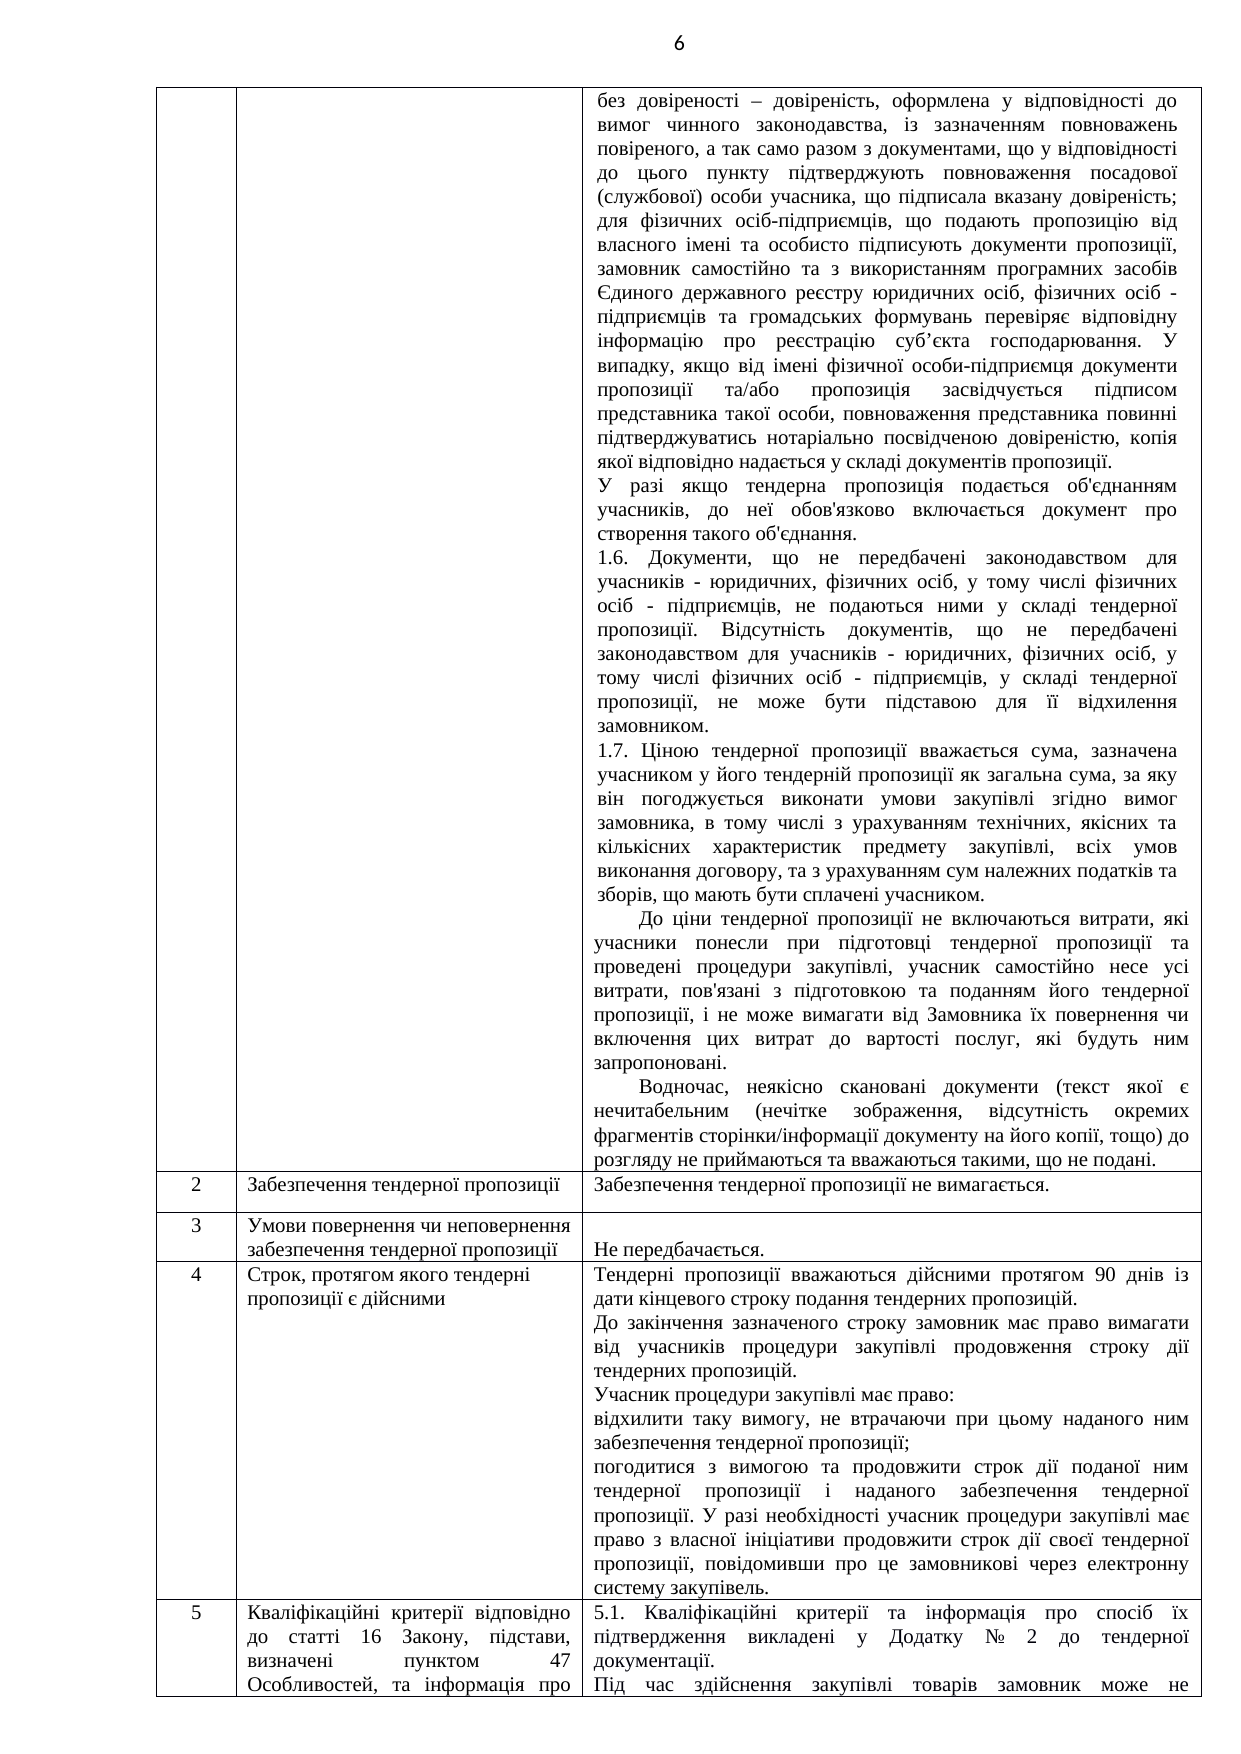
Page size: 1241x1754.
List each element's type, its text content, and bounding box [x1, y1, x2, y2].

table_cell Умови повернення чи неповернення забезпечення тендерної пропозиції [237, 1213, 582, 1261]
table_cell Тендерні пропозиції вважаються дійсними протягом 90 днів із дати кінцевого строку подання тендерних пропозицій. До закінчення зазначеного строку замовник має право вимагати від учасників процедури закупівлі продовження строку дії тендерних пропозицій. Учасник процедури закупівлі має право: відхилити таку вимогу, не втрачаючи при цьому наданого ним забезпечення тендерної пропозиції; погодитися з вимогою та продовжити строк дії поданої ним тендерної пропозиції і наданого забезпечення тендерної пропозиції. У разі необхідності учасник процедури закупівлі має право з власної ініціативи продовжити строк дії своєї тендерної пропозиції, повідомивши про це замовникові через електронну систему закупівель. [583, 1262, 1201, 1599]
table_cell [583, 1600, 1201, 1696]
table_cell 4 [157, 1262, 236, 1599]
table_cell Забезпечення тендерної пропозиції [237, 1172, 582, 1212]
table_cell 2 [157, 1172, 236, 1212]
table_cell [237, 88, 582, 1171]
table_cell 3 [157, 1213, 236, 1261]
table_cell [583, 88, 1201, 1171]
table_cell 1 [157, 88, 236, 1171]
table_cell Строк, протягом якого тендерні пропозиції є дійсними [237, 1262, 582, 1599]
table_cell Забезпечення тендерної пропозиції не вимагається. [583, 1172, 1201, 1212]
table_cell 5 [157, 1600, 236, 1696]
table_cell Не передбачається. [583, 1213, 1201, 1261]
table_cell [237, 1600, 582, 1696]
